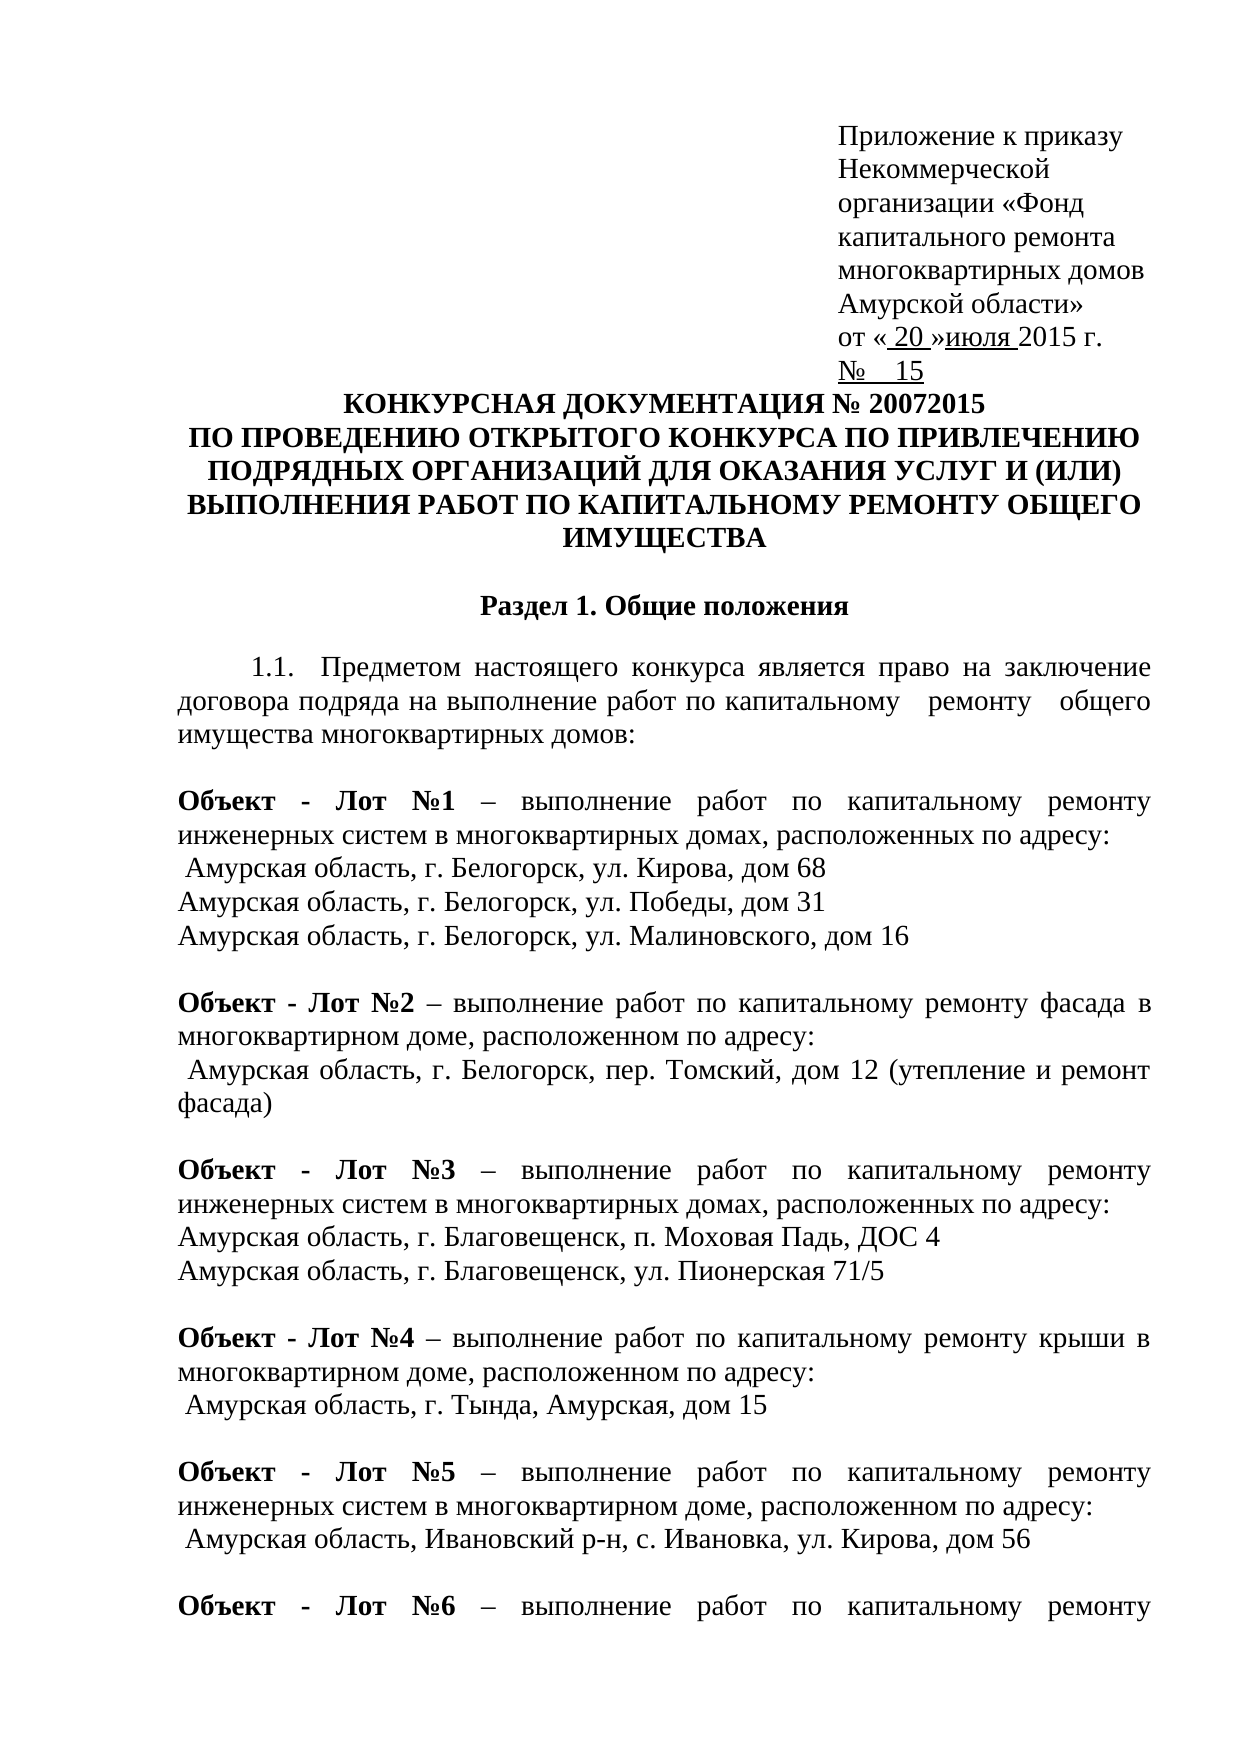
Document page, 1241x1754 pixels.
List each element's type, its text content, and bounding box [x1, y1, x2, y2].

text Объект - Лот №1 – выполнение работ по капитальному ремонту инженерных систем в многоквартирных домах, расположенных по адресу: [177, 783, 1152, 851]
text Амурская область, г. Белогорск, пер. Томский, дом 12 (утепление и ремонт фасада) [177, 1052, 1152, 1119]
text Амурская область, г. Белогорск, ул. Малиновского, дом 16 [177, 918, 1152, 951]
text № 15 [838, 353, 1152, 386]
text от « 20 »июля 2015 г. [838, 319, 1152, 353]
text Амурская область, г. Благовещенск, п. Моховая Падь, ДОС 4 [177, 1219, 1152, 1253]
text Амурская область, г. Белогорск, ул. Победы, дом 31 [177, 884, 1152, 918]
text Объект - Лот №4 – выполнение работ по капитальному ремонту крыши в многоквартирном доме, расположенном по адресу: [177, 1320, 1152, 1387]
text Объект - Лот №2 – выполнение работ по капитальному ремонту фасада в многоквартирном доме, расположенном по адресу: [177, 985, 1152, 1052]
text Амурская область, г. Благовещенск, ул. Пионерская 71/5 [177, 1253, 1152, 1287]
text Раздел 1. Общие положения [177, 588, 1152, 621]
text Амурская область, г. Белогорск, ул. Кирова, дом 68 [177, 851, 1152, 884]
text Амурская область, Ивановский р-н, с. Ивановка, ул. Кирова, дом 56 [177, 1521, 1152, 1555]
text Объект - Лот №5 – выполнение работ по капитальному ремонту инженерных систем в многоквартирном доме, расположенном по адресу: [177, 1454, 1152, 1521]
text Приложение к приказу Некоммерческой организации «Фонд капитального ремонта многоквартирных домов Амурской области» [838, 118, 1149, 319]
text 1.1. Предметом настоящего конкурса является право на заключение договора подряда на выполнение работ по капитальному ремонту общего имущества многоквартирных домов: [177, 649, 1152, 750]
text Объект - Лот №3 – выполнение работ по капитальному ремонту инженерных систем в многоквартирных домах, расположенных по адресу: [177, 1152, 1152, 1219]
text КОНКУРСНАЯ ДОКУМЕНТАЦИЯ № 20072015 [177, 386, 1152, 420]
text ПО ПРОВЕДЕНИЮ ОТКРЫТОГО КОНКУРСА ПО ПРИВЛЕЧЕНИЮ ПОДРЯДНЫХ ОРГАНИЗАЦИЙ ДЛЯ ОКАЗАНИЯ УСЛУГ И (ИЛИ) ВЫПОЛНЕНИЯ РАБОТ ПО КАПИТАЛЬНОМУ РЕМОНТУ ОБЩЕГО ИМУЩЕСТВА [177, 420, 1152, 554]
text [177, 1588, 1152, 1622]
text Амурская область, г. Тында, Амурская, дом 15 [177, 1387, 1152, 1421]
